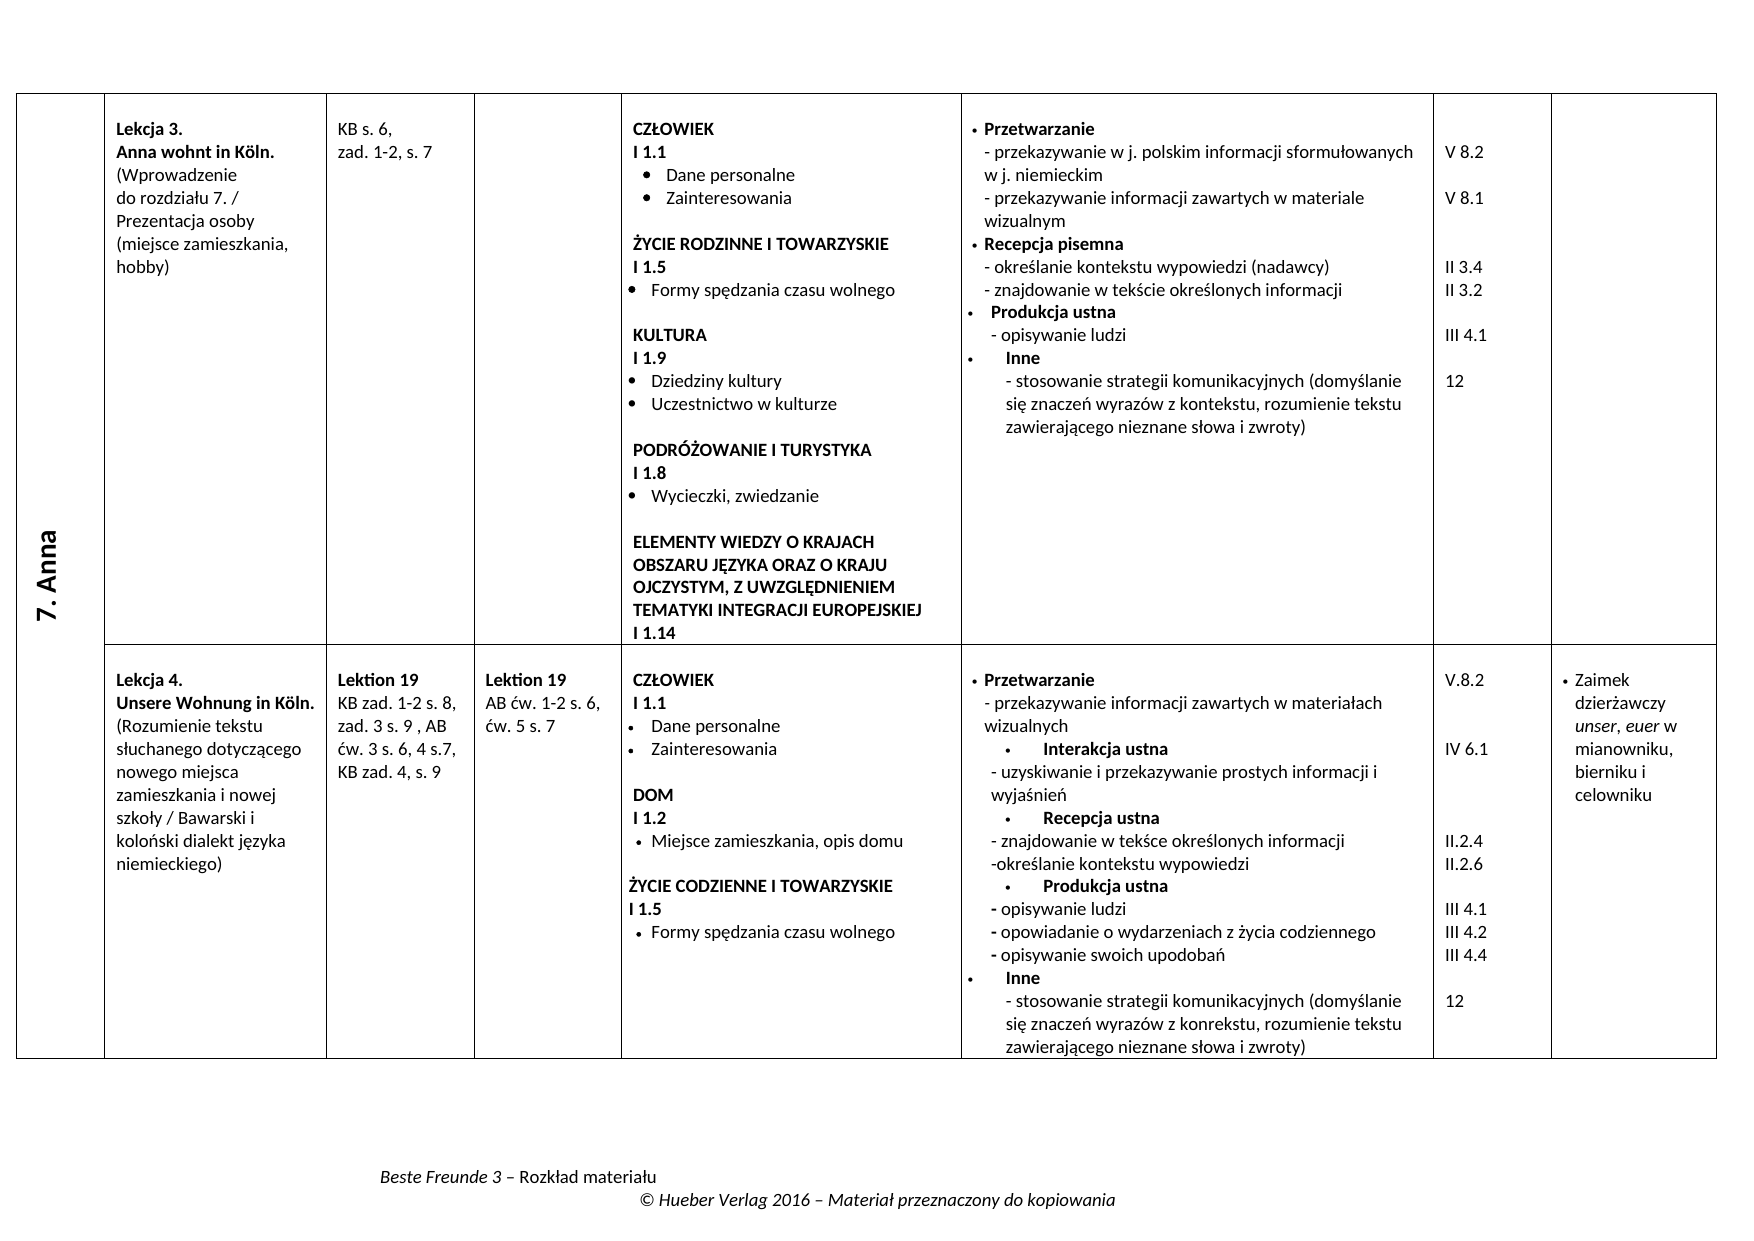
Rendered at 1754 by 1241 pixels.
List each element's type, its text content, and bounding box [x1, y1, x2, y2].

table_cell V 8.2 V 8.1 II 3.4 II 3.2 III 4.1 12 [1434, 94, 1551, 644]
table_cell Lekcja 3. Anna wohnt in Köln. (Wprowadzenie do rozdziału 7. / Prezentacja osoby (miejsce zamieszkania, hobby) [105, 94, 326, 644]
table_cell 7. Anna [17, 94, 104, 1058]
table_cell Przetwarzanie - przekazywanie w j. polskim informacji sformułowanych w j. niemieckim - przekazywanie informacji zawartych w materiale wizualnym Recepcja pisemna - określanie kontekstu wypowiedzi (nadawcy) - znajdowanie w tekście określonych informacji Produkcja ustna - opisywanie ludzi Inne - stosowanie strategii komunikacyjnych (domyślanie się znaczeń wyrazów z kontekstu, rozumienie tekstu zawierającego nieznane słowa i zwroty) [962, 94, 1433, 644]
table_cell CZŁOWIEK I 1.1 Dane personalne Zainteresowania ŻYCIE RODZINNE I TOWARZYSKIE I 1.5 Formy spędzania czasu wolnego KULTURA I 1.9 Dziedziny kultury Uczestnictwo w kulturze PODRÓŻOWANIE I TURYSTYKA I 1.8 Wycieczki, zwiedzanie ELEMENTY WIEDZY O KRAJACH OBSZARU JĘZYKA ORAZ O KRAJU OJCZYSTYM, Z UWZGLĘDNIENIEM TEMATYKI INTEGRACJI EUROPEJSKIEJ I 1.14 [622, 94, 961, 644]
table_cell Lektion 19 AB ćw. 1-2 s. 6, ćw. 5 s. 7 [475, 645, 621, 1058]
table_cell CZŁOWIEK I 1.1 Dane personalne Zainteresowania DOM I 1.2 Miejsce zamieszkania, opis domu ŻYCIE CODZIENNE I TOWARZYSKIE I 1.5 Formy spędzania czasu wolnego [622, 645, 961, 1058]
table_cell Lekcja 4. Unsere Wohnung in Köln. (Rozumienie tekstu słuchanego dotyczącego nowego miejsca zamieszkania i nowej szkoły / Bawarski i koloński dialekt języka niemieckiego) [105, 645, 326, 1058]
table_cell Lektion 19 KB zad. 1-2 s. 8, zad. 3 s. 9 , AB ćw. 3 s. 6, 4 s.7, KB zad. 4, s. 9 [327, 645, 474, 1058]
table_cell Przetwarzanie - przekazywanie informacji zawartych w materiałach wizualnych Interakcja ustna - uzyskiwanie i przekazywanie prostych informacji i wyjaśnień Recepcja ustna - znajdowanie w tekśce określonych informacji -określanie kontekstu wypowiedzi Produkcja ustna - opisywanie ludzi - opowiadanie o wydarzeniach z życia codziennego - opisywanie swoich upodobań Inne - stosowanie strategii komunikacyjnych (domyślanie się znaczeń wyrazów z konrekstu, rozumienie tekstu zawierającego nieznane słowa i zwroty) [962, 645, 1433, 1058]
table_cell [475, 94, 621, 644]
table_cell Zaimek dzierżawczy unser, euer w mianowniku, bierniku i celowniku [1552, 645, 1716, 1058]
table_cell KB s. 6, zad. 1-2, s. 7 [327, 94, 474, 644]
table_cell [1552, 94, 1716, 644]
table_cell V.8.2 IV 6.1 II.2.4 II.2.6 III 4.1 III 4.2 III 4.4 12 [1434, 645, 1551, 1058]
